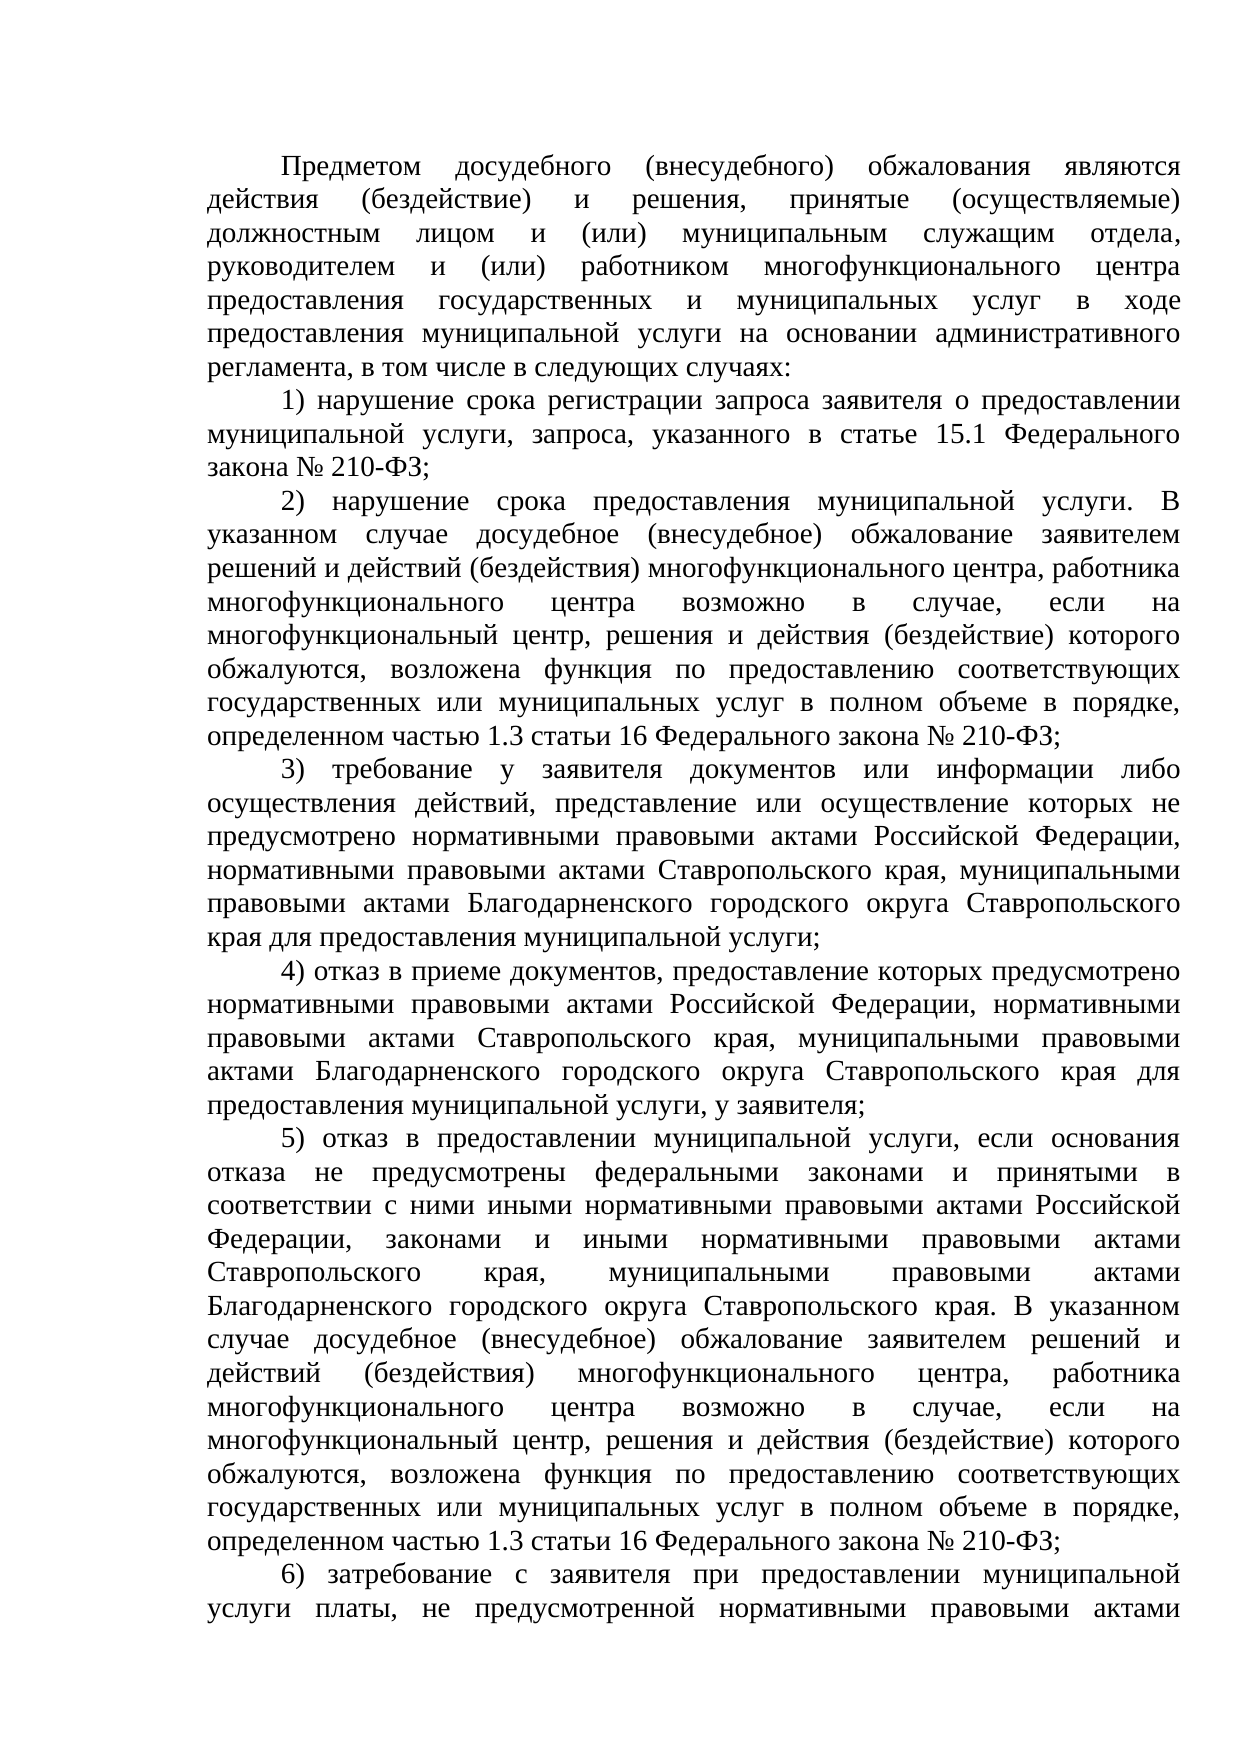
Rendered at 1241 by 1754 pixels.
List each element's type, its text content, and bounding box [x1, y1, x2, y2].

text 1) нарушение срока регистрации запроса заявителя о предоставлении муниципальной услуги, запроса, указанного в статье 15.1 Федерального закона № 210-ФЗ; [207, 382, 1181, 483]
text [207, 1556, 1181, 1623]
text 5) отказ в предоставлении муниципальной услуги, если основания отказа не предусмотрены федеральными законами и принятыми в соответствии с ними иными нормативными правовыми актами Российской Федерации, законами и иными нормативными правовыми актами Ставропольского края, муниципальными правовыми актами Благодарненского городского округа Ставропольского края. В указанном случае досудебное (внесудебное) обжалование заявителем решений и действий (бездействия) многофункционального центра, работника многофункционального центра возможно в случае, если на многофункциональный центр, решения и действия (бездействие) которого обжалуются, возложена функция по предоставлению соответствующих государственных или муниципальных услуг в полном объеме в порядке, определенном частью 1.3 статьи 16 Федерального закона № 210-ФЗ; [207, 1120, 1181, 1556]
text 2) нарушение срока предоставления муниципальной услуги. В указанном случае досудебное (внесудебное) обжалование заявителем решений и действий (бездействия) многофункционального центра, работника многофункционального центра возможно в случае, если на многофункциональный центр, решения и действия (бездействие) которого обжалуются, возложена функция по предоставлению соответствующих государственных или муниципальных услуг в полном объеме в порядке, определенном частью 1.3 статьи 16 Федерального закона № 210-ФЗ; [207, 483, 1181, 751]
text 4) отказ в приеме документов, предоставление которых предусмотрено нормативными правовыми актами Российской Федерации, нормативными правовыми актами Ставропольского края, муниципальными правовыми актами Благодарненского городского округа Ставропольского края для предоставления муниципальной услуги, у заявителя; [207, 953, 1181, 1120]
text 3) требование у заявителя документов или информации либо осуществления действий, представление или осуществление которых не предусмотрено нормативными правовыми актами Российской Федерации, нормативными правовыми актами Ставропольского края, муниципальными правовыми актами Благодарненского городского округа Ставропольского края для предоставления муниципальной услуги; [207, 751, 1181, 953]
text Предметом досудебного (внесудебного) обжалования являются действия (бездействие) и решения, принятые (осуществляемые) должностным лицом и (или) муниципальным служащим отдела, руководителем и (или) работником многофункционального центра предоставления государственных и муниципальных услуг в ходе предоставления муниципальной услуги на основании административного регламента, в том числе в следующих случаях: [207, 148, 1181, 382]
